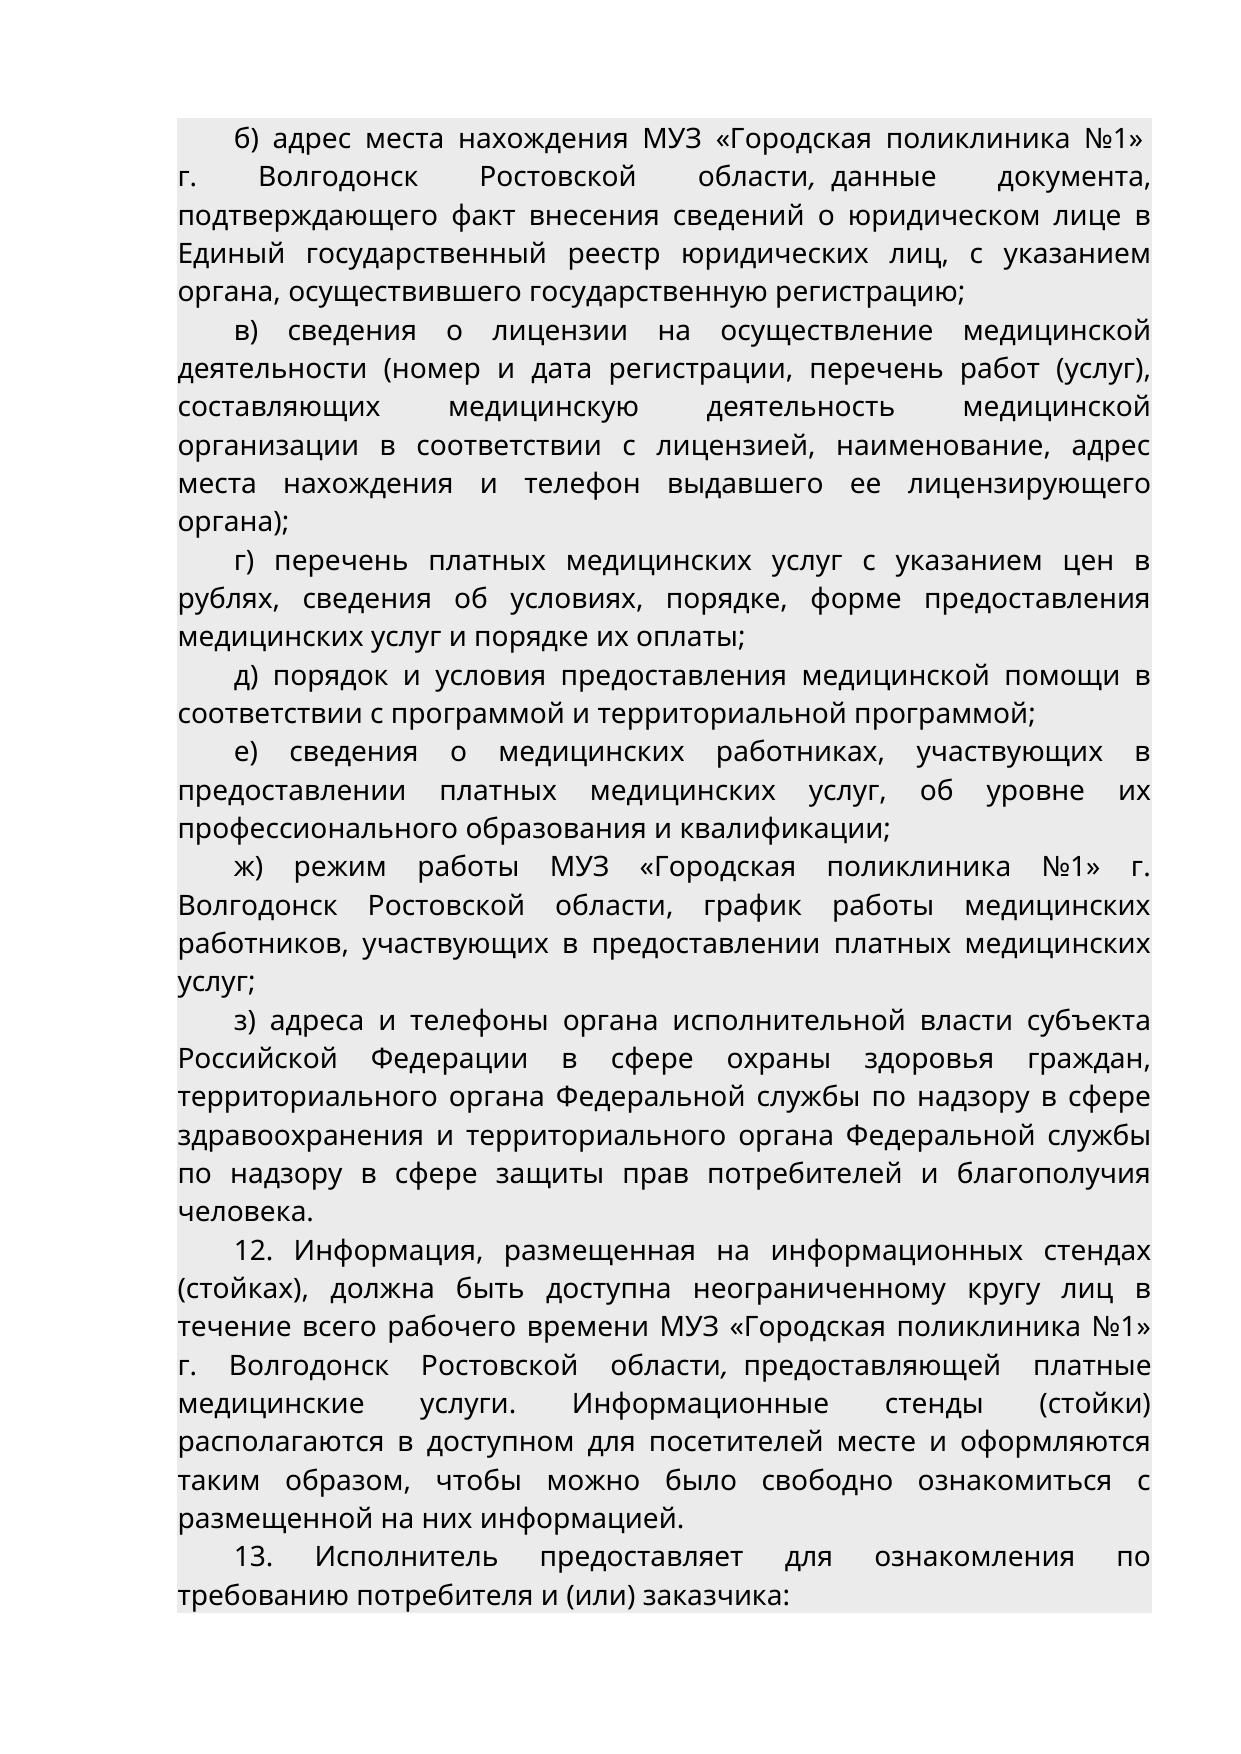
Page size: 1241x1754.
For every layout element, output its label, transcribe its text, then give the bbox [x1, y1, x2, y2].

text е) сведения о медицинских работниках, участвующих в предоставлении платных медицинских услуг, об уровне их профессионального образования и квалификации; [177, 731, 1152, 846]
text з) адреса и телефоны органа исполнительной власти субъекта Российской Федерации в сфере охраны здоровья граждан, территориального органа Федеральной службы по надзору в сфере здравоохранения и территориального органа Федеральной службы по надзору в сфере защиты прав потребителей и благополучия человека. [177, 1000, 1152, 1230]
text д) порядок и условия предоставления медицинской помощи в соответствии с программой и территориальной программой; [177, 655, 1152, 731]
text г) перечень платных медицинских услуг с указанием цен в рублях, сведения об условиях, порядке, форме предоставления медицинских услуг и порядке их оплаты; [177, 540, 1152, 655]
text ж) режим работы МУЗ «Городская поликлиника №1» г. Волгодонск Ростовской области, график работы медицинских работников, участвующих в предоставлении платных медицинских услуг; [177, 846, 1152, 1000]
text 13. Исполнитель предоставляет для ознакомления по требованию потребителя и (или) заказчика: [177, 1536, 1152, 1613]
text в) сведения о лицензии на осуществление медицинской деятельности (номер и дата регистрации, перечень работ (услуг), составляющих медицинскую деятельность медицинской организации в соответствии с лицензией, наименование, адрес места нахождения и телефон выдавшего ее лицензирующего органа); [177, 310, 1152, 540]
text б) адрес места нахождения МУЗ «Городская поликлиника №1» г. Волгодонск Ростовской области, данные документа, подтверждающего факт внесения сведений о юридическом лице в Единый государственный реестр юридических лиц, с указанием органа, осуществившего государственную регистрацию; [177, 118, 1152, 310]
text 12. Информация, размещенная на информационных стендах (стойках), должна быть доступна неограниченному кругу лиц в течение всего рабочего времени МУЗ «Городская поликлиника №1» г. Волгодонск Ростовской области, предоставляющей платные медицинские услуги. Информационные стенды (стойки) располагаются в доступном для посетителей месте и оформляются таким образом, чтобы можно было свободно ознакомиться с размещенной на них информацией. [177, 1230, 1152, 1536]
